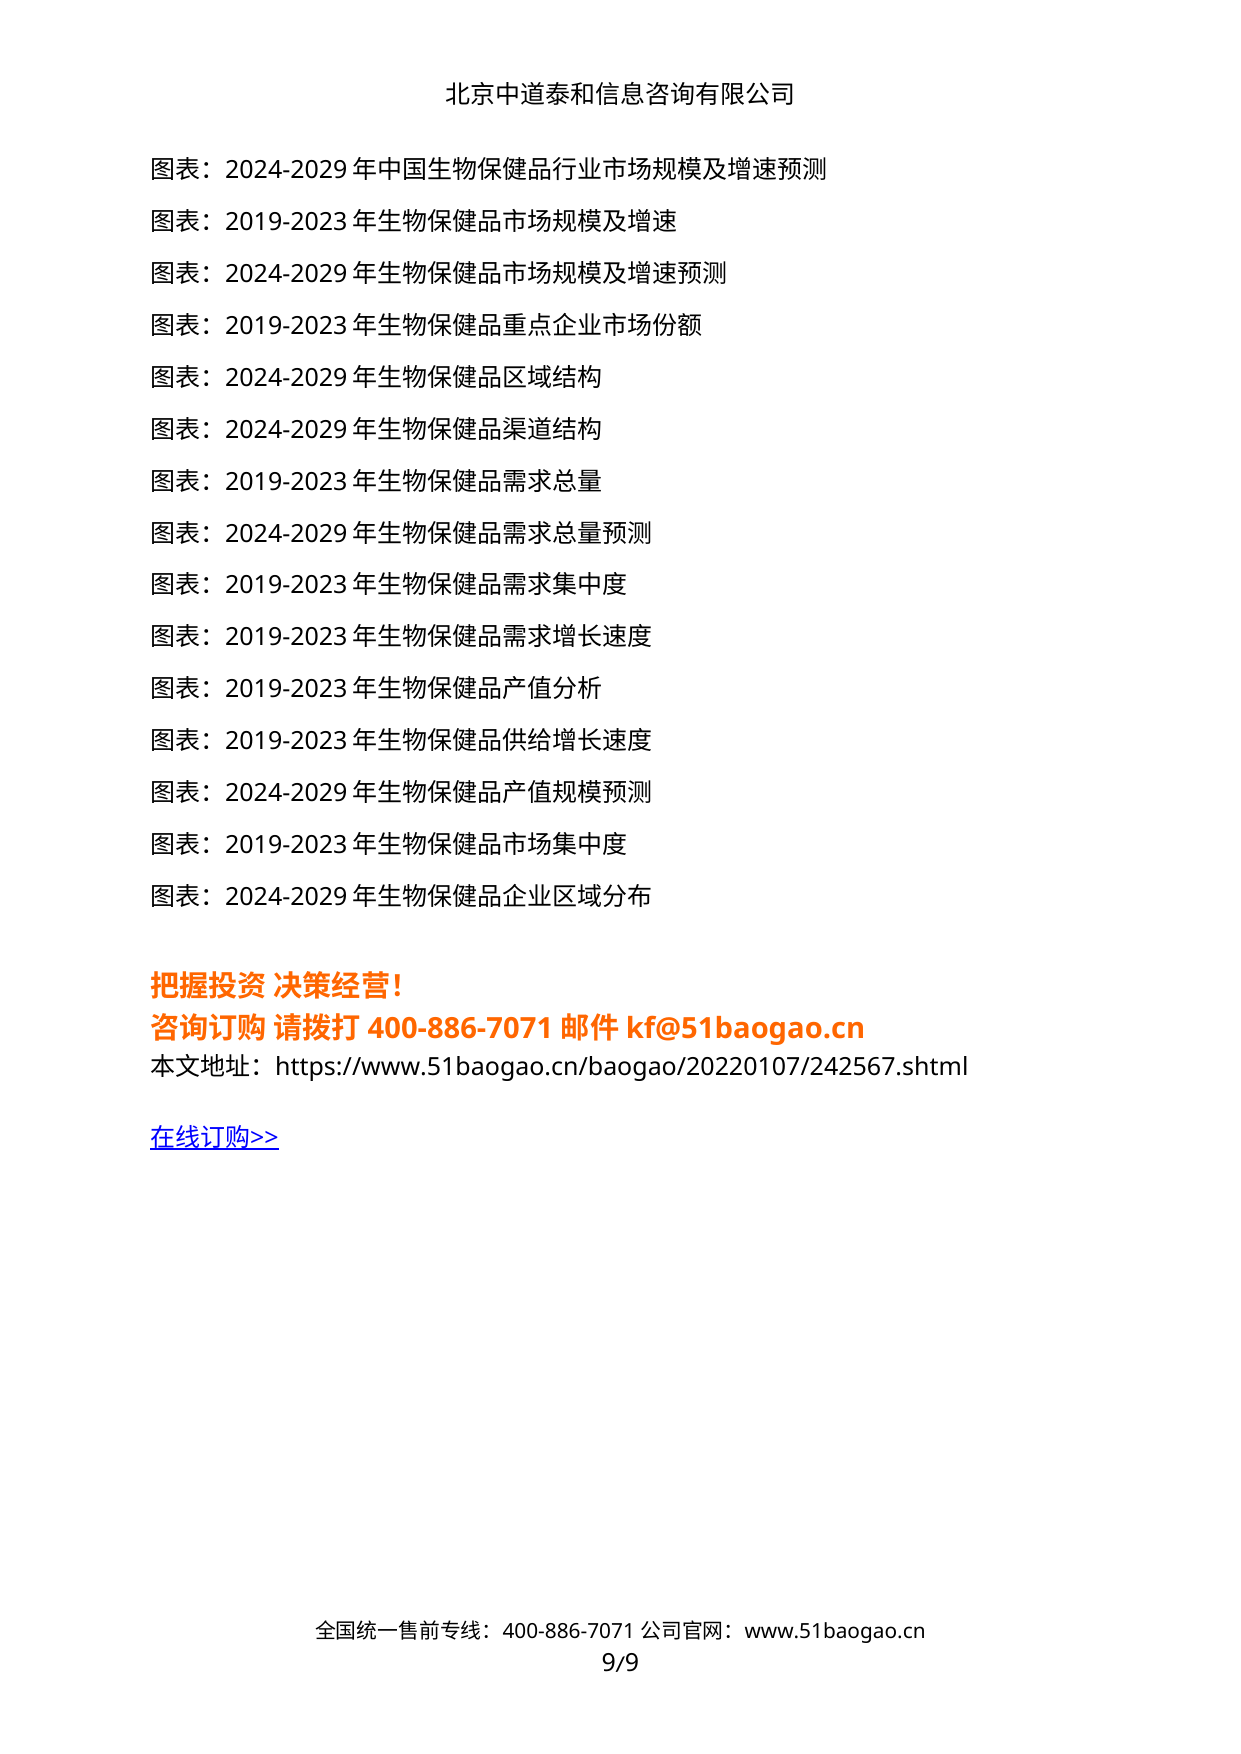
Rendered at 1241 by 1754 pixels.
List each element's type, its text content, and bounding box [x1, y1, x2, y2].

text 图表：2024-2029年生物保健品需求总量预测 [150, 513, 1090, 549]
text 图表：2019-2023年生物保健品需求增长速度 [150, 617, 1090, 653]
text 在线订购>> [150, 1083, 1090, 1153]
text 图表：2019-2023年生物保健品需求总量 [150, 461, 1090, 497]
text 图表：2024-2029年生物保健品区域结构 [150, 357, 1090, 394]
text 图表：2019-2023年生物保健品供给增长速度 [150, 721, 1090, 757]
text 图表：2019-2023年生物保健品市场规模及增速 [150, 202, 1090, 238]
text 图表：2024-2029年生物保健品产值规模预测 [150, 772, 1090, 809]
text 图表：2024-2029年中国生物保健品行业市场规模及增速预测 [150, 150, 1090, 186]
text 图表：2024-2029年生物保健品市场规模及增速预测 [150, 254, 1090, 290]
text 把握投资 决策经营！咨询订购 请拨打 400-886-7071 邮件 kf@51baogao.cn本文地址：https://www.51baogao.cn/baogao/20220107/242567.shtml [150, 928, 1090, 1083]
text 图表：2019-2023年生物保健品产值分析 [150, 669, 1090, 705]
text 图表：2024-2029年生物保健品企业区域分布 [150, 876, 1090, 912]
text 图表：2019-2023年生物保健品市场集中度 [150, 824, 1090, 861]
text 图表：2019-2023年生物保健品需求集中度 [150, 565, 1090, 601]
text 图表：2024-2029年生物保健品渠道结构 [150, 409, 1090, 446]
text 图表：2019-2023年生物保健品重点企业市场份额 [150, 306, 1090, 342]
